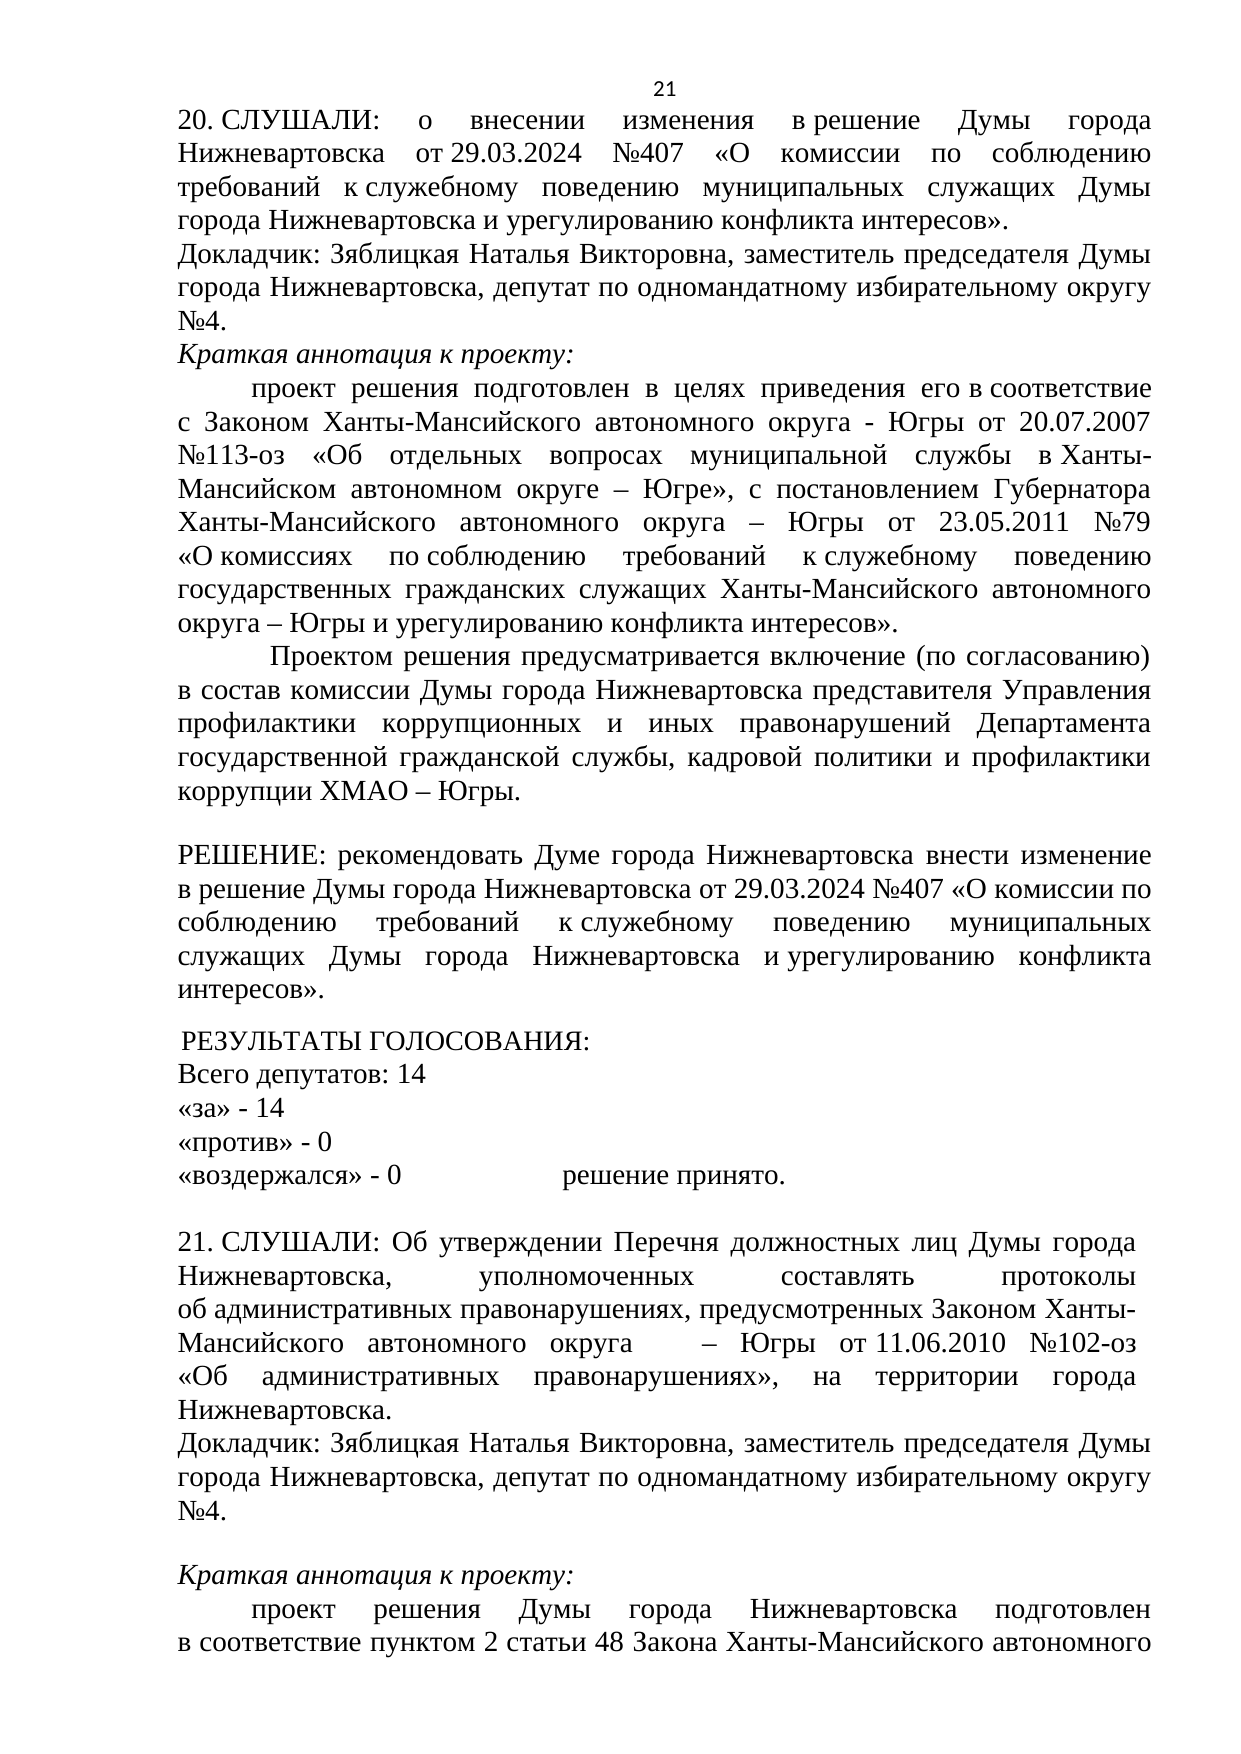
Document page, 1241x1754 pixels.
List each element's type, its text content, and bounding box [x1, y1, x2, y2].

text Краткая аннотация к проекту: [177, 1557, 1152, 1591]
text Докладчик: Зяблицкая Наталья Викторовна, заместитель председателя Думы города Нижневартовска, депутат по одномандатному избирательному округу №4. [177, 236, 1152, 337]
text Краткая аннотация к проекту: [177, 337, 1152, 370]
text «за» - 14 [177, 1090, 1152, 1124]
text 20. СЛУШАЛИ: о внесении изменения в решение Думы города Нижневартовска от 29.03.2024 №407 «О комиссии по соблюдению требований к служебному поведению муниципальных служащих Думы города Нижневартовска и урегулированию конфликта интересов». [177, 102, 1152, 236]
text РЕЗУЛЬТАТЫ ГОЛОСОВАНИЯ: [181, 1024, 1152, 1057]
text Проектом решения предусматривается включение (по согласованию) в состав комиссии Думы города Нижневартовска представителя Управления профилактики коррупционных и иных правонарушений Департамента государственной гражданской службы, кадровой политики и профилактики коррупции ХМАО – Югры. [177, 638, 1152, 806]
text Всего депутатов: 14 [177, 1057, 1152, 1090]
text «воздержался» - 0 решение принято. [177, 1157, 1152, 1191]
text Докладчик: Зяблицкая Наталья Викторовна, заместитель председателя Думы города Нижневартовска, депутат по одномандатному избирательному округу №4. [177, 1426, 1152, 1526]
text проект решения подготовлен в целях приведения его в соответствие с Законом Ханты-Мансийского автономного округа - Югры от 20.07.2007 №113-оз «Об отдельных вопросах муниципальной службы в Ханты-Мансийском автономном округе – Югре», с постановлением Губернатора Ханты-Мансийского автономного округа – Югры от 23.05.2011 №79 «О комиссиях по соблюдению требований к служебному поведению государственных гражданских служащих Ханты-Мансийского автономного округа – Югры и урегулированию конфликта интересов». [177, 370, 1152, 638]
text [177, 1591, 1152, 1658]
text «против» - 0 [177, 1124, 1152, 1157]
text РЕШЕНИЕ: рекомендовать Думе города Нижневартовска внести изменение в решение Думы города Нижневартовска от 29.03.2024 №407 «О комиссии по соблюдению требований к служебному поведению муниципальных служащих Думы города Нижневартовска и урегулированию конфликта интересов». [177, 837, 1152, 1005]
title 21. СЛУШАЛИ: Об утверждении Перечня должностных лиц Думы города Нижневартовска, уполномоченных составлять протоколы об административных правонарушениях, предусмотренных Законом Ханты-Мансийского автономного округа – Югры от 11.06.2010 №102-оз «Об административных правонарушениях», на территории города Нижневартовска. [177, 1224, 1137, 1426]
